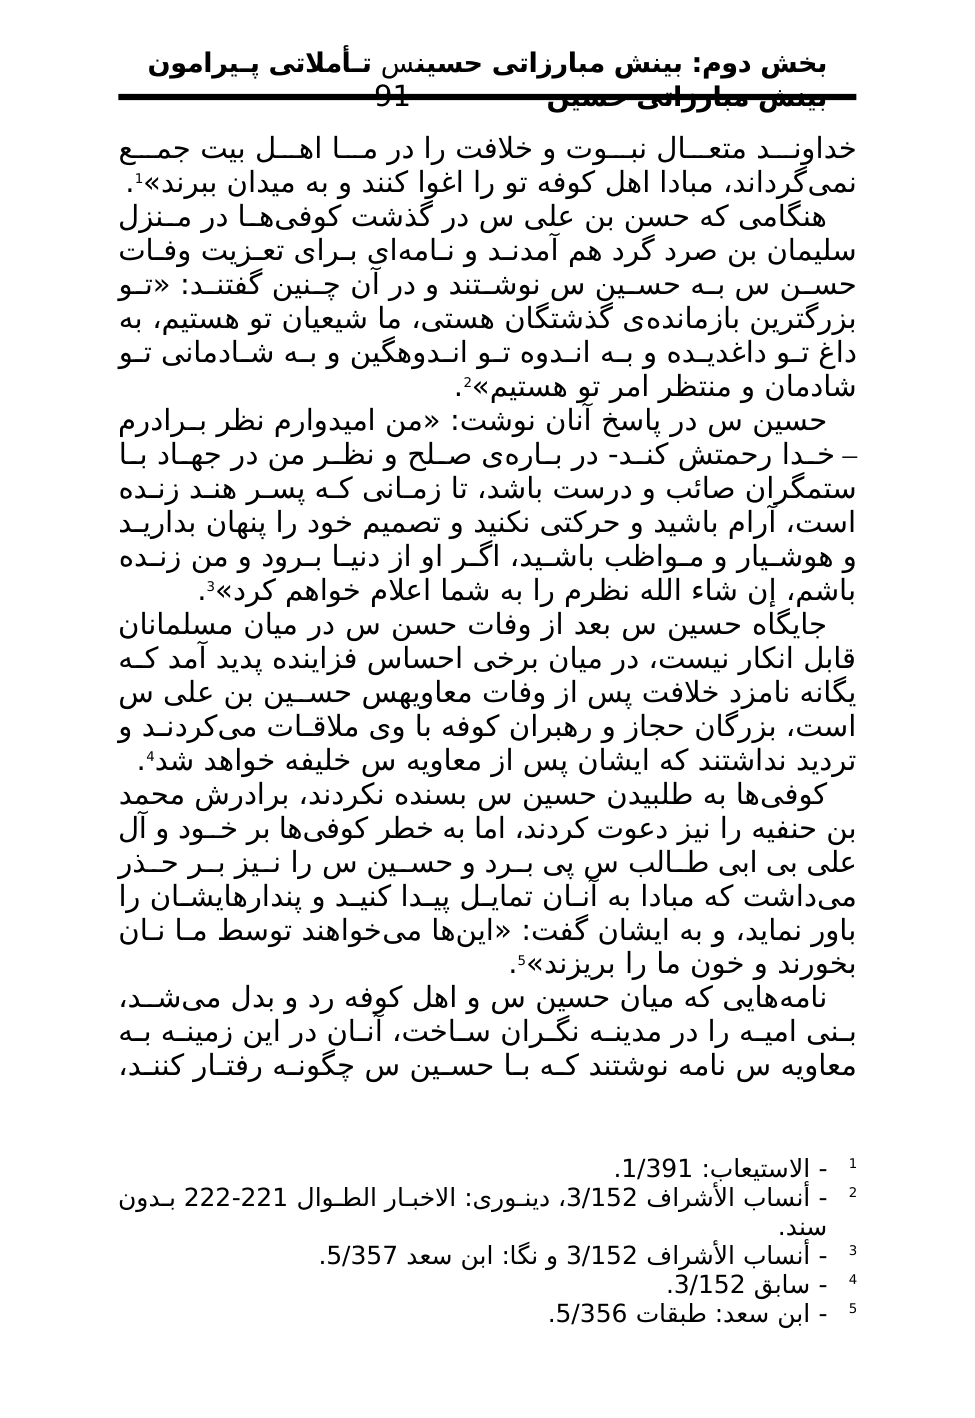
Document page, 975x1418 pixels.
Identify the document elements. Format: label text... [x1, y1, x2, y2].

text حسین س در پاسخ آنان نوشت: «من امیدوارم نظر برادرم – خدا رحمتش کند- در باره‌ی صلح و نظر من در جهاد با ستمگران صائب و درست باشد، تا زمانی که پسر هند زنده است، آرام باشید و حرکتی نکنید و تصمیم خود را پنهان بدارید و هوشیار و مواظب باشید، اگر او از دنیا برود و من زنده باشم، إن شاء الله نظرم را به شما اعلام خواهم کرد». [118, 403, 857, 607]
text هنگامی که حسن بن علی س در گذشت کوفی‌ها در منزل سلیمان بن صرد گرد هم آمدند و نامه‌ای برای تعزیت وفات حسن س به حسین س نوشتند و در آن چنین گفتند: «تو بزرگترین بازمانده‌ی گذشتگان هستی، ما شیعیان تو هستیم، به داغ تو داغدیده و به اندوه تو اندوهگین و به شادمانی تو شادمان و منتظر امر تو هستیم». [118, 199, 857, 403]
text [118, 132, 857, 199]
text جایگاه حسین س بعد از وفات حسن س در میان مسلمانان قابل انکار نیست، در میان برخی احساس فزاینده پدید آمد که یگانه نامزد خلافت پس از وفات معاویهس حسین بن علی س است، بزرگان حجاز و رهبران کوفه با وی ملاقات می‌کردند و تردید نداشتند که ایشان پس از معاویه س خلیفه خواهد شد. [118, 607, 857, 777]
text کوفی‌ها به طلبیدن حسین س بسنده نکردند، برادرش محمد بن حنفیه را نیز دعوت کردند، اما به خطر کوفی‌ها بر خود و آل علی بی ابی طالب س پی برد و حسین س را نیز بر حذر می‌داشت که مبادا به آنان تمایل پیدا کنید و پندارهایشان را باور نماید، و به ایشان گفت: «این‌ها می‌خواهند توسط ما نان بخورند و خون ما را بریزند». [118, 777, 857, 981]
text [118, 981, 857, 1083]
